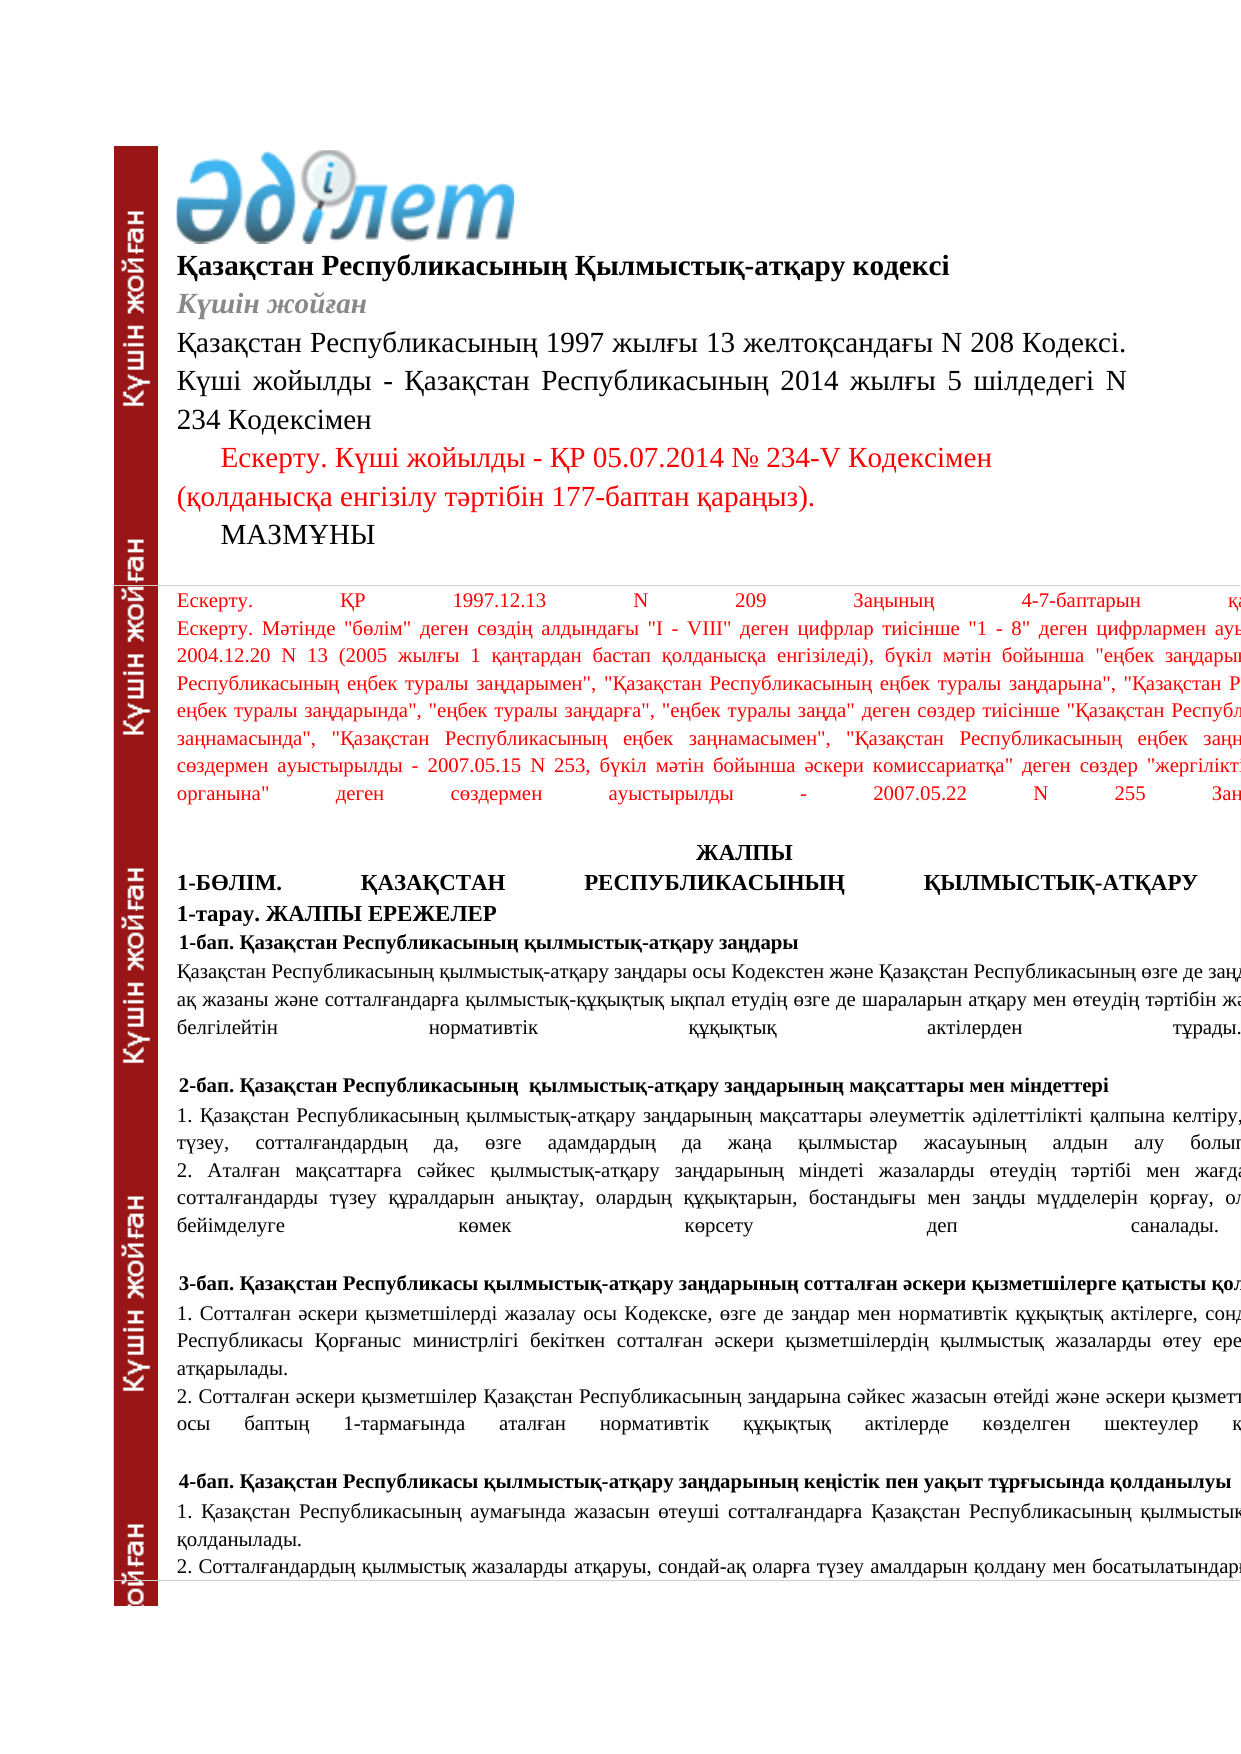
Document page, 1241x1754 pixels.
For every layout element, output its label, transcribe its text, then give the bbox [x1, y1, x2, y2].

picture [114, 581, 158, 585]
picture [176, 150, 515, 244]
text Қазақстан Республикасының Қылмыстық-атқару кодексі [112, 248, 1128, 281]
text Күшін жойған [112, 286, 1128, 320]
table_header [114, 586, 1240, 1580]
picture [114, 320, 158, 325]
picture [114, 1581, 158, 1606]
text Қазақстан Республикасының 1997 жылғы 13 желтоқсандағы N 208 Кодексі. Күші жойылды - Қазақстан Республикасының 2014 жылғы 5 шілдедегі N 234 Кодексімен [112, 325, 1128, 435]
picture [114, 146, 158, 248]
picture [114, 435, 158, 440]
picture [114, 281, 158, 286]
text Ескерту. Күші жойылды - ҚР 05.07.2014 № 234-V Кодексімен (қолданысқа енгізілу тәртібін 177-баптан қараңыз). МАЗМҰНЫ [112, 440, 1128, 581]
